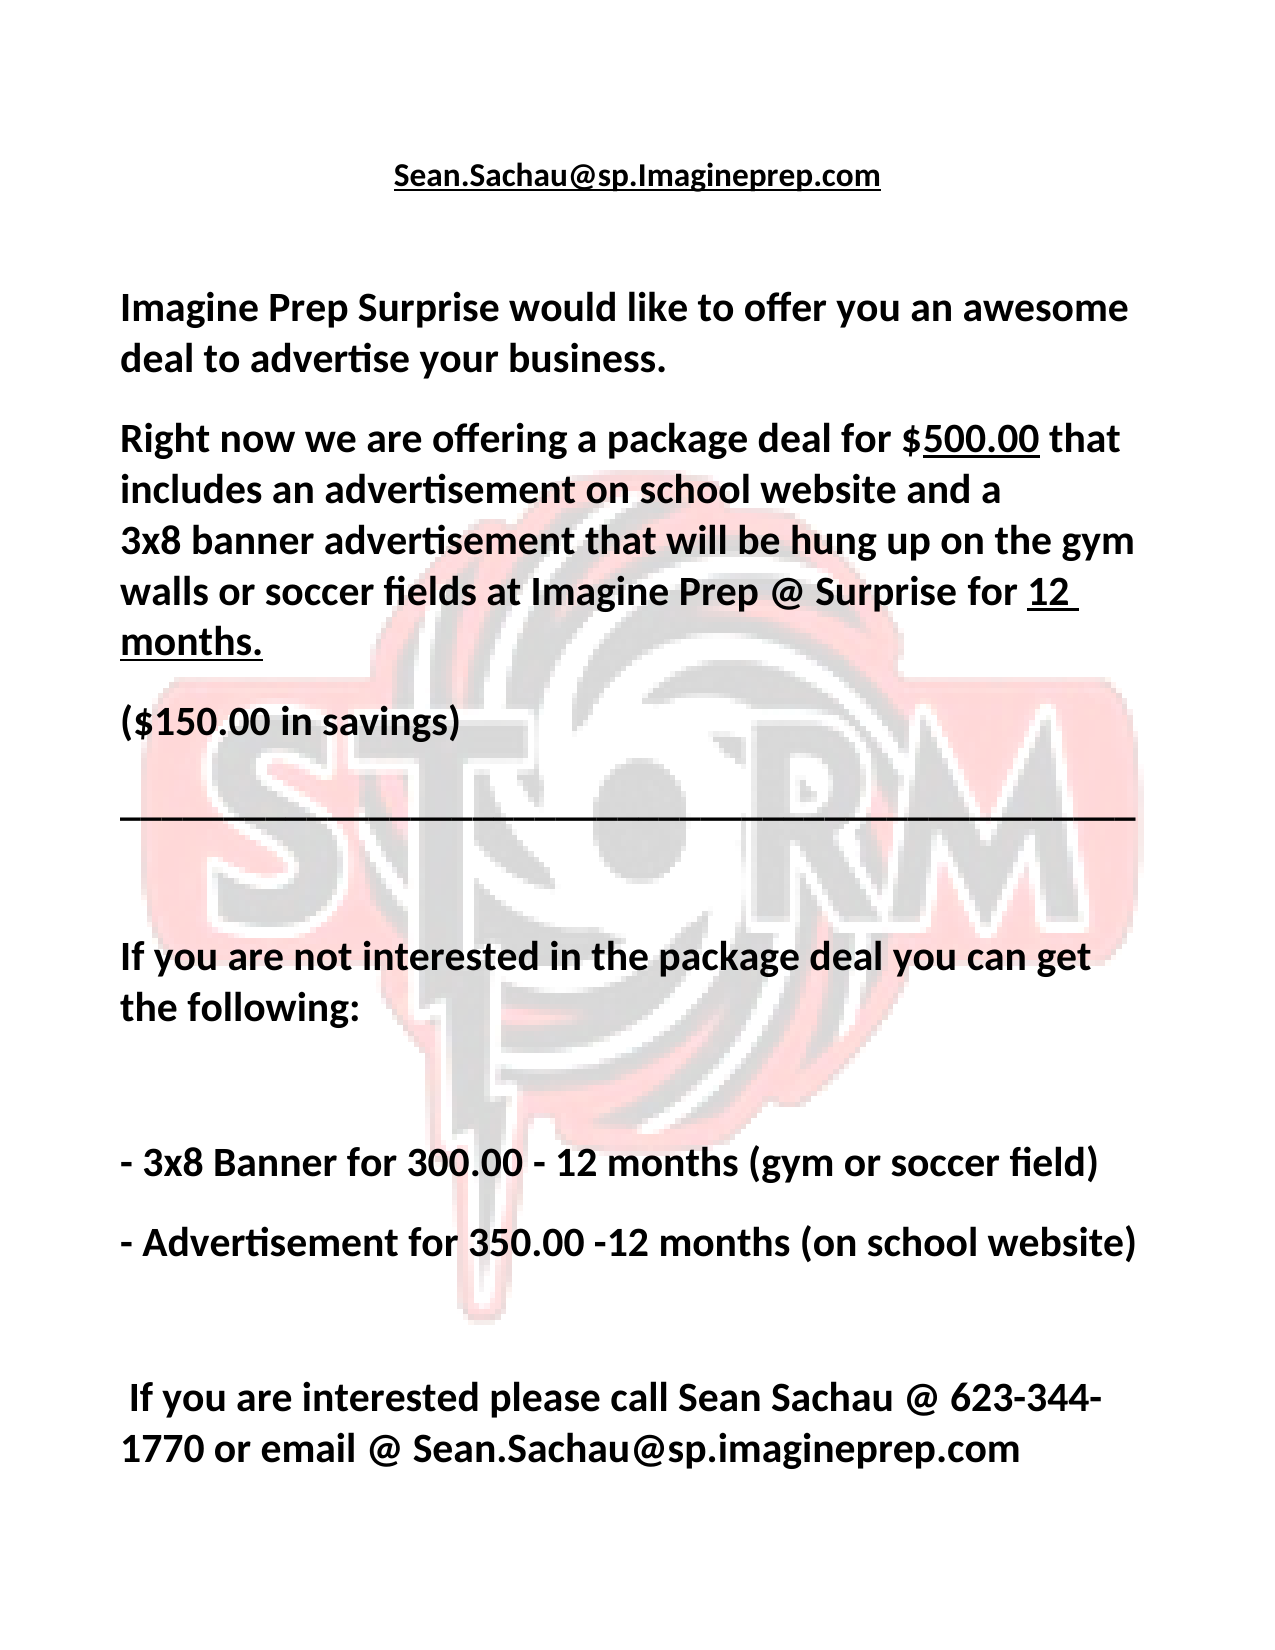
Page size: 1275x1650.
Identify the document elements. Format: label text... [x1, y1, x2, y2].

text - Advertisement for 350.00 -12 months (on school website) [120, 1216, 1155, 1267]
text Right now we are offering a package deal for $500.00 that includes an advertisement on school website and a 3x8 banner advertisement that will be hung up on the gym walls or soccer fields at Imagine Prep @ Surprise for 12 months. [120, 412, 1155, 666]
text _________________________________________________ [120, 775, 1155, 826]
text If you are not interested in the package deal you can get the following: [120, 930, 1155, 1032]
text ($150.00 in savings) [120, 695, 1155, 746]
text Imagine Prep Surprise would like to offer you an awesome deal to advertise your business. [120, 281, 1155, 383]
text If you are interested please call Sean Sachau @ 623-344-1770 or email @ Sean.Sachau@sp.imagineprep.com [120, 1371, 1155, 1473]
text Sean.Sachau@sp.Imagineprep.com [120, 154, 1155, 195]
text - 3x8 Banner for 300.00 - 12 months (gym or soccer field) [120, 1136, 1155, 1187]
